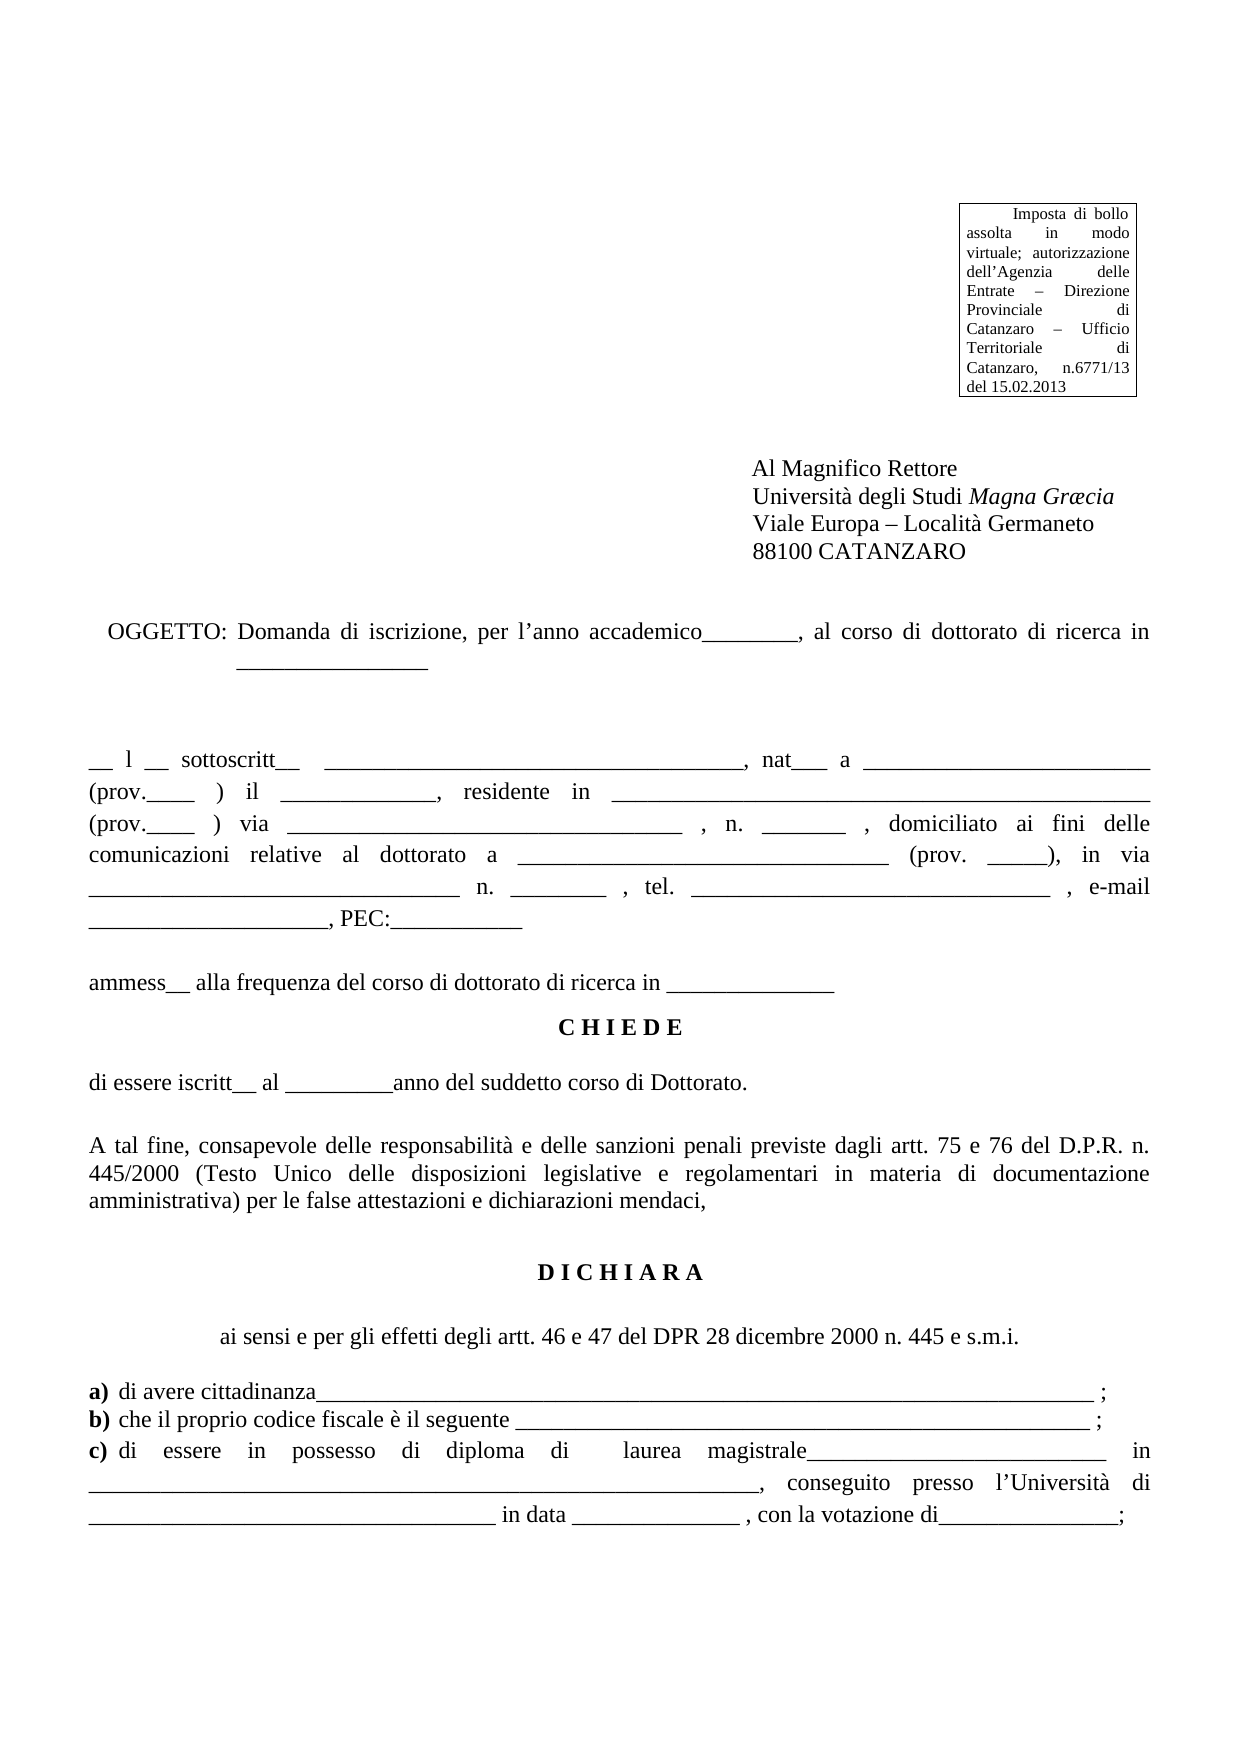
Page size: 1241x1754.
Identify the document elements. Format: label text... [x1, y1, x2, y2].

text A tal fine, consapevole delle responsabilità e delle sanzioni penali previste dagli artt. 75 e 76 del D.P.R. n. 445/2000 (Testo Unico delle disposizioni legislative e regolamentari in materia di documentazione amministrativa) per le false attestazioni e dichiarazioni mendaci, [89, 1131, 1152, 1214]
table_header Imposta di bollo assolta in modo virtuale; autorizzazione dell’Agenzia delle Entrate – Direzione Provinciale di Catanzaro – Ufficio Territoriale di Catanzaro, n.6771/13 del 15.02.2013 [960, 204, 1136, 396]
text ai sensi e per gli effetti degli artt. 46 e 47 del DPR 28 dicembre 2000 n. 445 e s.m.i. [89, 1322, 1152, 1349]
text Università degli Studi Magna Græcia [739, 482, 1152, 509]
text OGGETTO: Domanda di iscrizione, per l’anno accademico________, al corso di dottorato di ricerca in ________________ [107, 617, 1152, 672]
text __ l __ sottoscritt__ ___________________________________, nat___ a ________________________ (prov.____ ) il _____________, residente in _____________________________________________ (prov.____ ) via _________________________________ , n. _______ , domiciliato ai fini delle comunicazioni relative al dottorato a _______________________________ (prov. _____), in via _______________________________ n. ________ , tel. ______________________________ , e-mail ____________________, PEC:___________ [89, 745, 1152, 931]
text di essere iscritt__ al _________anno del suddetto corso di Dottorato. [89, 1068, 1152, 1095]
subtitle C H I E D E [89, 1013, 1152, 1040]
text D I C H I A R A [89, 1258, 1152, 1286]
text c) di essere in possesso di diploma di laurea magistrale_________________________ in ________________________________________________________, conseguito presso l’Università di __________________________________ in data ______________ , con la votazione di_______________; [59, 1436, 1152, 1527]
text b) che il proprio codice fiscale è il seguente ________________________________________________ ; [89, 1405, 1152, 1432]
text 88100 CATANZARO [739, 537, 1152, 565]
text Al Magnifico Rettore [739, 454, 1152, 482]
text a) di avere cittadinanza_________________________________________________________________ ; [89, 1377, 1152, 1405]
text Viale Europa – Località Germaneto [739, 509, 1152, 537]
text ammess__ alla frequenza del corso di dottorato di ricerca in ______________ [89, 968, 1152, 996]
